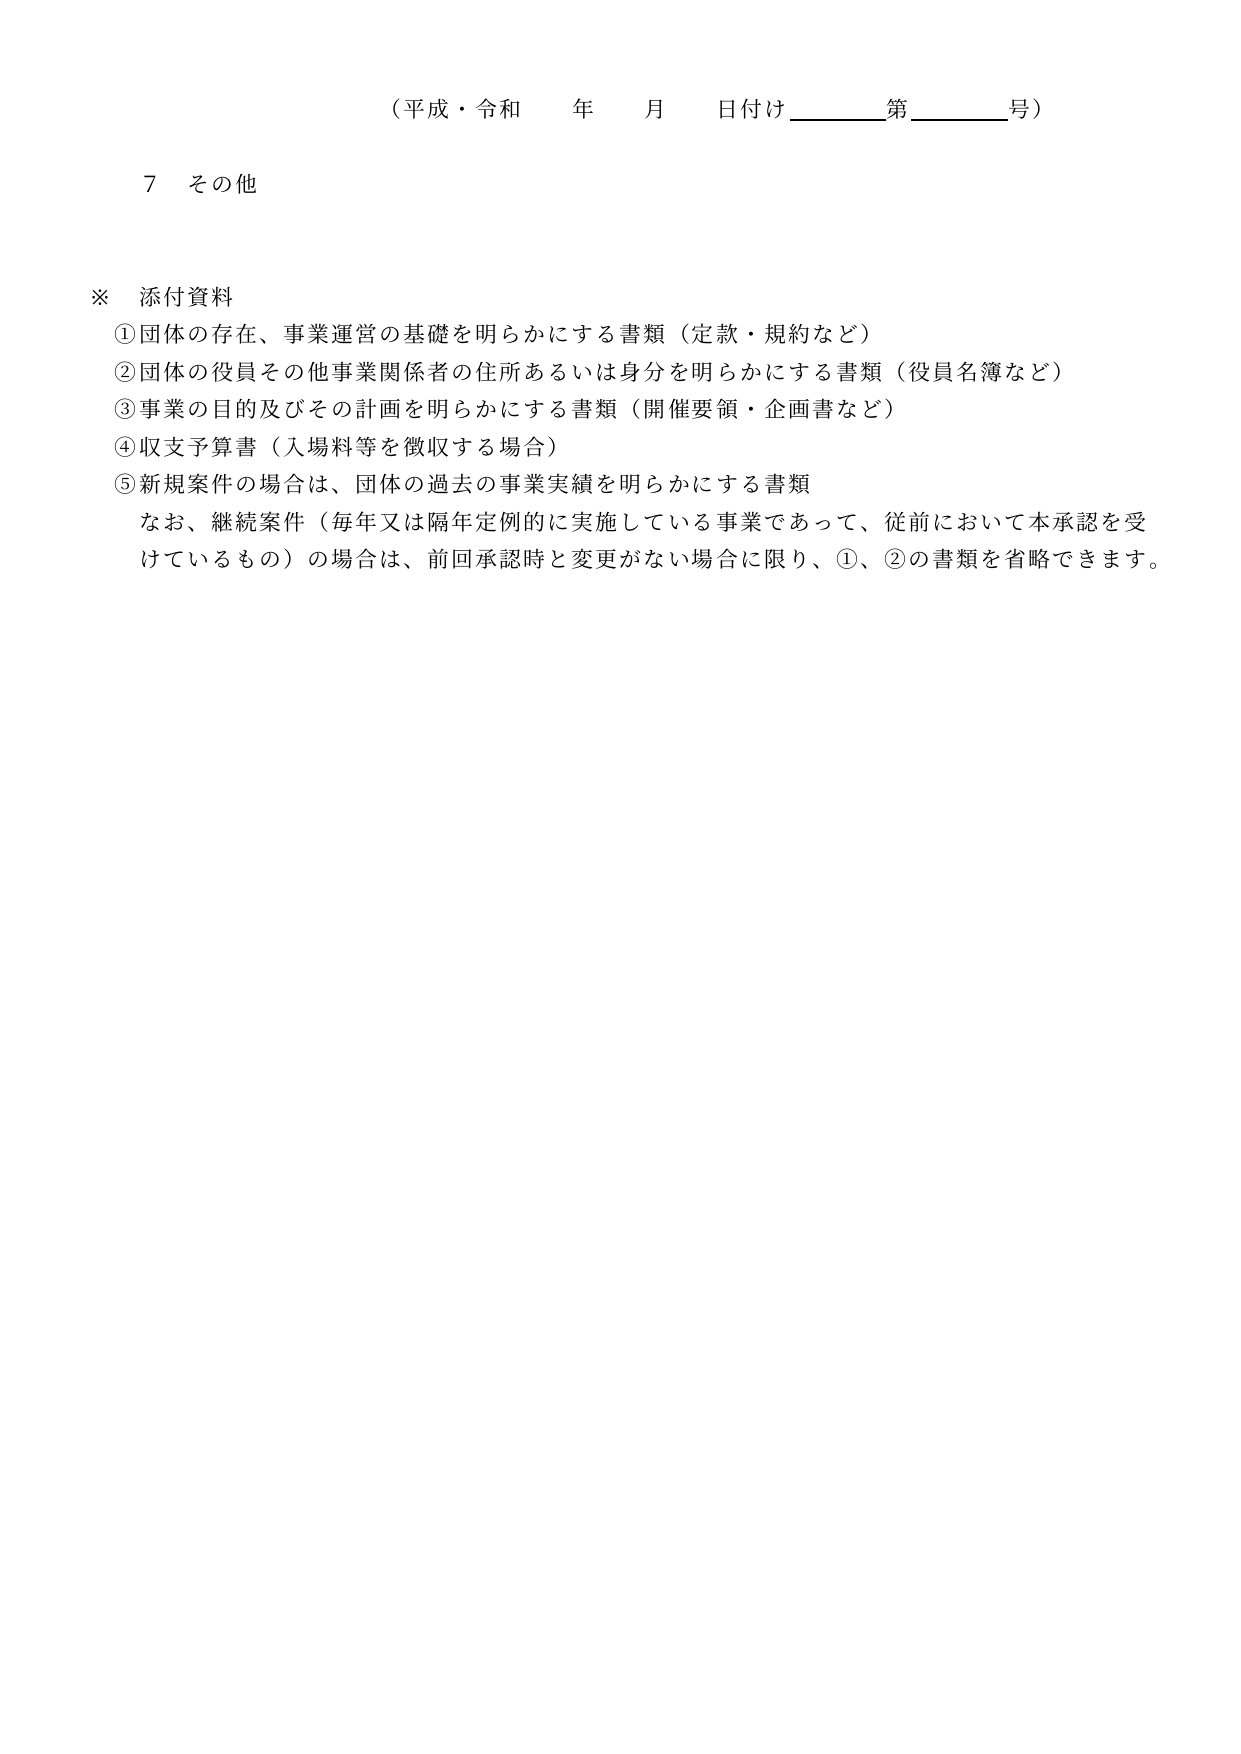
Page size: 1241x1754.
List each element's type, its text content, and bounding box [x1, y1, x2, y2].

text ※添付資料 [91, 277, 1149, 314]
text ②団体の役員その他事業関係者の住所あるいは身分を明らかにする書類（役員名簿など） [91, 352, 1149, 389]
text （平成・令和 年 月 日付け 第 号） [91, 89, 1149, 127]
text ⑤新規案件の場合は、団体の過去の事業実績を明らかにする書類 [91, 464, 1149, 502]
text なお、継続案件（毎年又は隔年定例的に実施している事業であって、従前において本承認を受けているもの）の場合は、前回承認時と変更がない場合に限り、①、②の書類を省略できます。 [91, 502, 1149, 614]
text ①団体の存在、事業運営の基礎を明らかにする書類（定款・規約など） [91, 314, 1149, 352]
text ③事業の目的及びその計画を明らかにする書類（開催要領・企画書など） [91, 389, 1149, 427]
text ④収支予算書（入場料等を徴収する場合） [91, 427, 1149, 464]
text ７ その他 [91, 164, 1149, 202]
